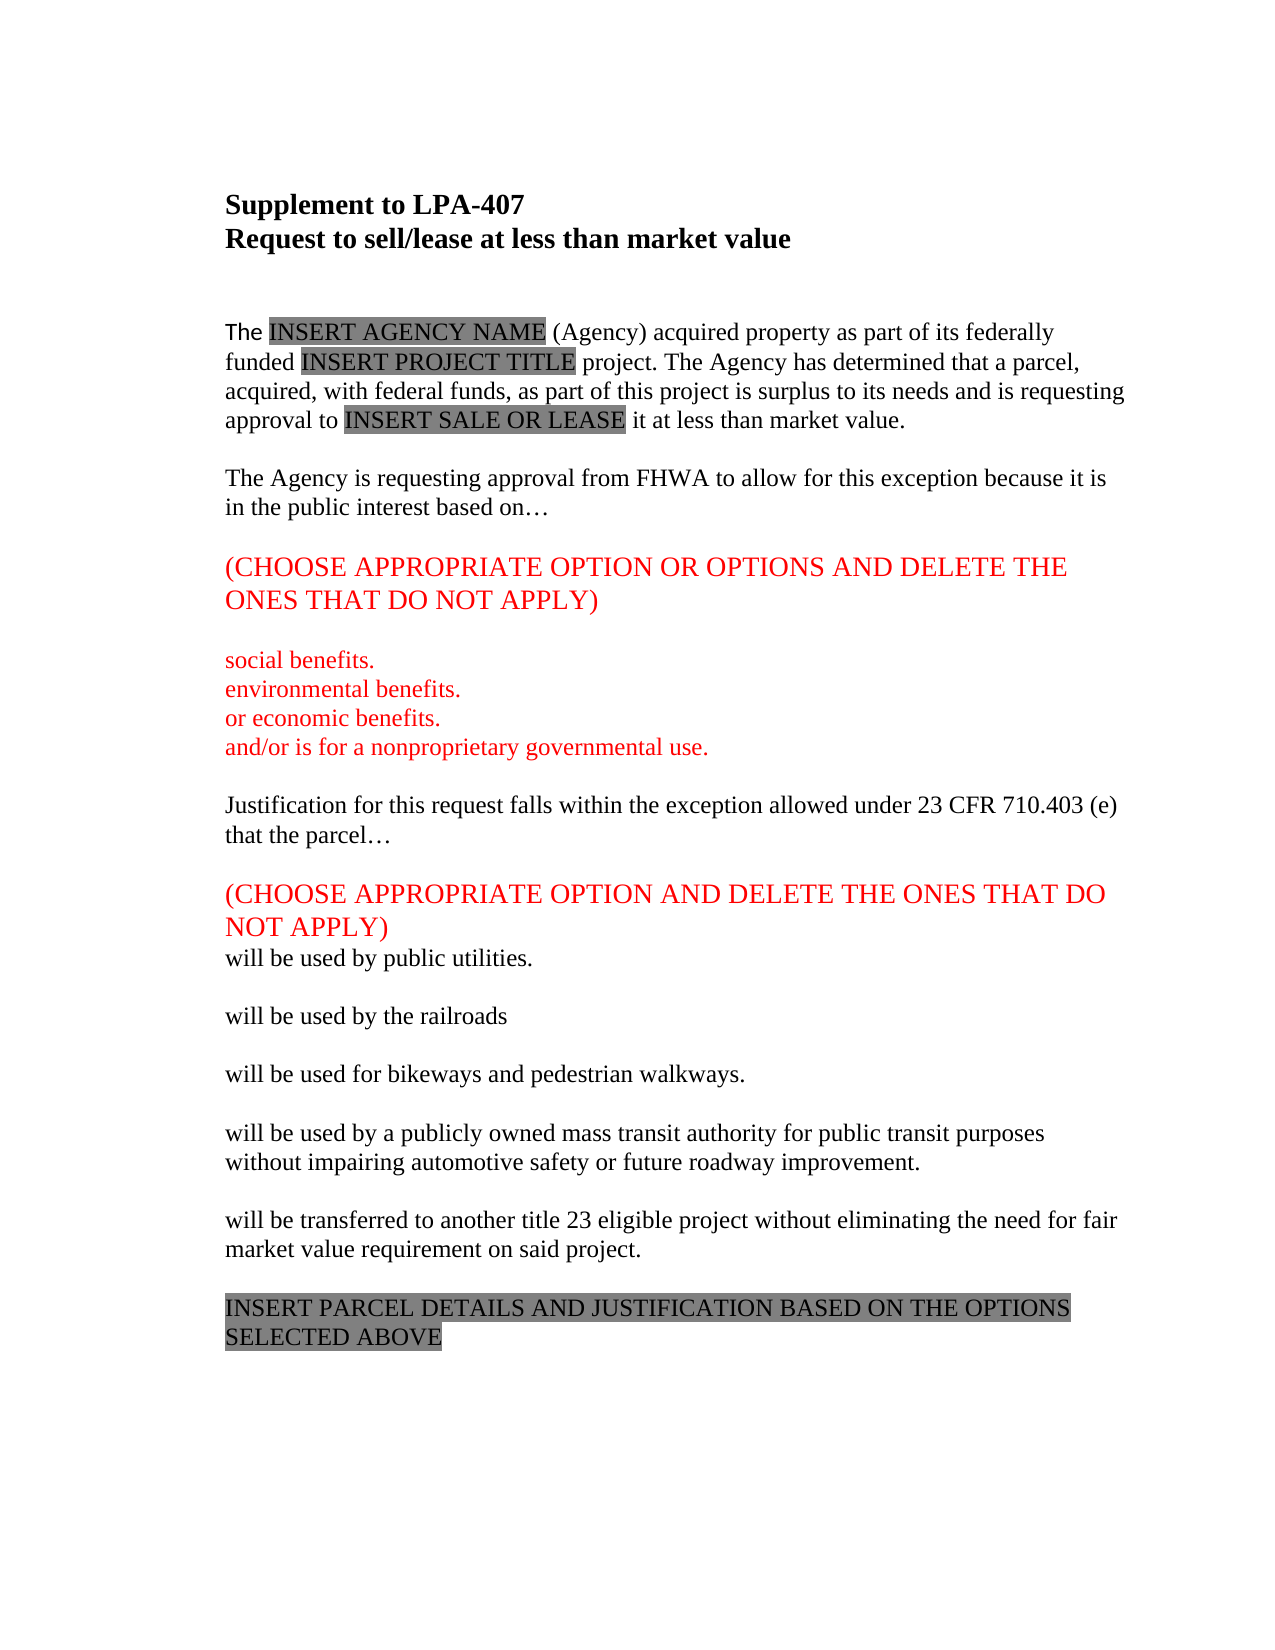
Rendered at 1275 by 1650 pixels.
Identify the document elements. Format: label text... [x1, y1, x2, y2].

text and/or is for a nonproprietary governmental use. [225, 732, 1125, 761]
text INSERT PARCEL DETAILS AND JUSTIFICATION BASED ON THE OPTIONS SELECTED ABOVE [225, 1292, 1125, 1351]
text will be used by the railroads [225, 1001, 1125, 1030]
text (CHOOSE APPROPRIATE OPTION AND DELETE THE ONES THAT DO NOT APPLY) [225, 878, 1125, 942]
text will be used by public utilities. [225, 942, 1125, 972]
text will be used by a publicly owned mass transit authority for public transit purposes without impairing automotive safety or future roadway improvement. [225, 1117, 1125, 1176]
text will be used for bikeways and pedestrian walkways. [225, 1059, 1125, 1088]
text will be transferred to another title 23 eligible project without eliminating the need for fair market value requirement on said project. [225, 1205, 1125, 1263]
text Supplement to LPA-407 [225, 187, 1125, 221]
text or economic benefits. [225, 703, 1125, 732]
text The Agency is requesting approval from FHWA to allow for this exception because it is in the public interest based on… [225, 463, 1125, 521]
text environmental benefits. [225, 673, 1125, 703]
text Request to sell/lease at less than market value [225, 221, 1125, 254]
text The INSERT AGENCY NAME (Agency) acquired property as part of its federally funded INSERT PROJECT TITLE project. The Agency has determined that a parcel, acquired, with federal funds, as part of this project is surplus to its needs and is requesting approval to INSERT SALE OR LEASE it at less than market value. [225, 316, 1125, 434]
text Justification for this request falls within the exception allowed under 23 CFR 710.403 (e) that the parcel… [225, 790, 1125, 848]
text social benefits. [225, 644, 1125, 673]
text (CHOOSE APPROPRIATE OPTION OR OPTIONS AND DELETE THE ONES THAT DO NOT APPLY) [225, 550, 1125, 615]
